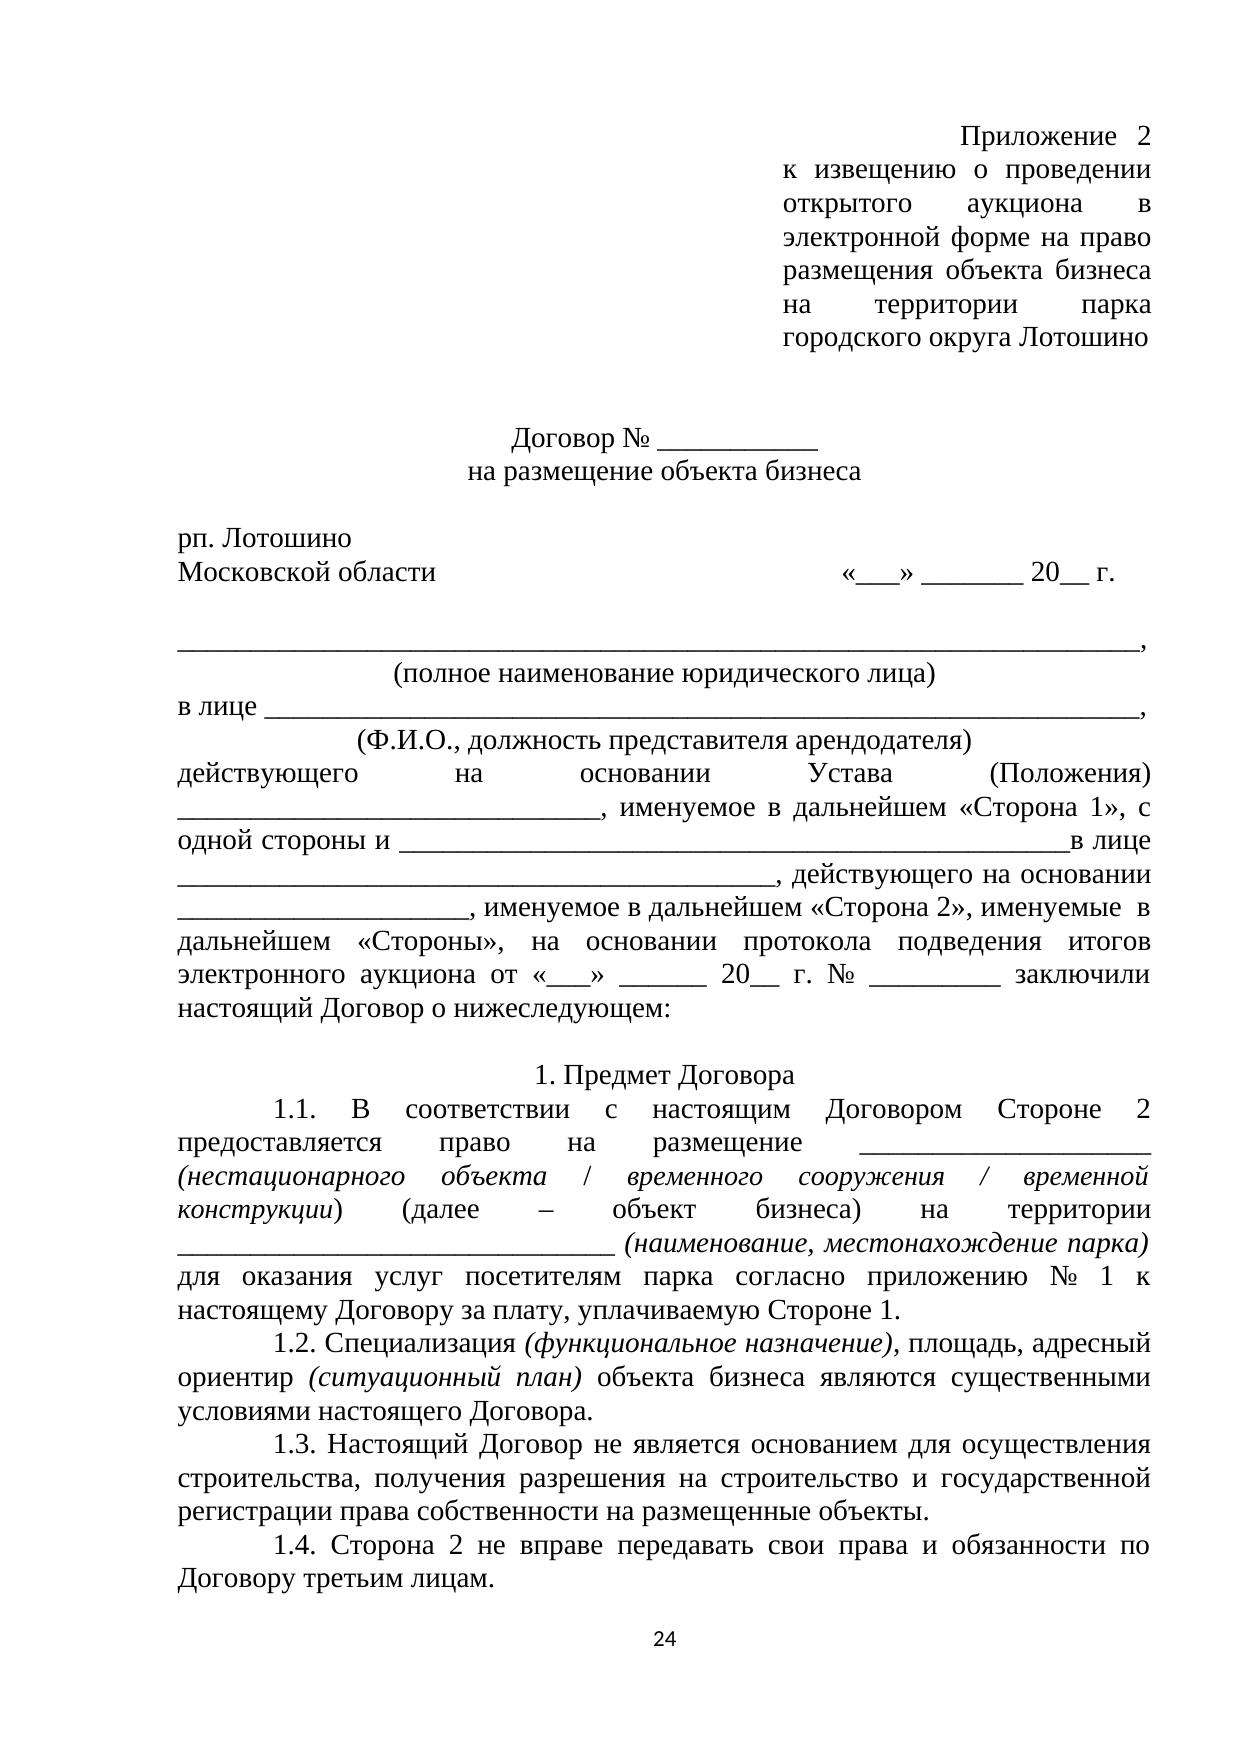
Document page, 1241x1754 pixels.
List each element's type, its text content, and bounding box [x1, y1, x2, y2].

text __________________________________________________________________, [177, 621, 1152, 655]
text Московской области «___» _______ 20__ г. [177, 554, 1152, 588]
text 1.4. Сторона 2 не вправе передавать свои права и обязанности по Договору третьим лицам. [177, 1527, 1152, 1594]
text Приложение 2 к извещению о проведении открытого аукциона в электронной форме на право размещения объекта бизнеса на территории парка городского округа Лотошино [783, 118, 1152, 353]
text в лице ____________________________________________________________, [177, 688, 1152, 722]
text на размещение объекта бизнеса [177, 453, 1152, 487]
text 1.3. Настоящий Договор не является основанием для осуществления строительства, получения разрешения на строительство и государственной регистрации права собственности на размещенные объекты. [177, 1426, 1152, 1527]
text действующего на основании Устава (Положения) _____________________________, именуемое в дальнейшем «Сторона 1», с одной стороны и ______________________________________________в лице _________________________________________, действующего на основании ____________________, именуемое в дальнейшем «Сторона 2», именуемые в дальнейшем «Стороны», на основании протокола подведения итогов электронного аукциона от «___» ______ 20__ г. № _________ заключили настоящий Договор о нижеследующем: [177, 755, 1152, 1024]
text (полное наименование юридического лица) [177, 655, 1152, 688]
text 1.2. Специализация (функциональное назначение), площадь, адресный ориентир (ситуационный план) объекта бизнеса являются существенными условиями настоящего Договора. [177, 1326, 1152, 1426]
text 1. Предмет Договора [177, 1057, 1152, 1091]
text Договор № ___________ [177, 420, 1152, 453]
text рп. Лотошино [177, 521, 1152, 554]
text (Ф.И.О., должность представителя арендодателя) [177, 722, 1152, 755]
text 1.1. В соответствии с настоящим Договором Стороне 2 предоставляется право на размещение ____________________ (нестационарного объекта / временного сооружения / временной конструкции) (далее – объект бизнеса) на территории ______________________________ (наименование, местонахождение парка) для оказания услуг посетителям парка согласно приложению № 1 к настоящему Договору за плату, уплачиваемую Стороне 1. [177, 1091, 1152, 1326]
